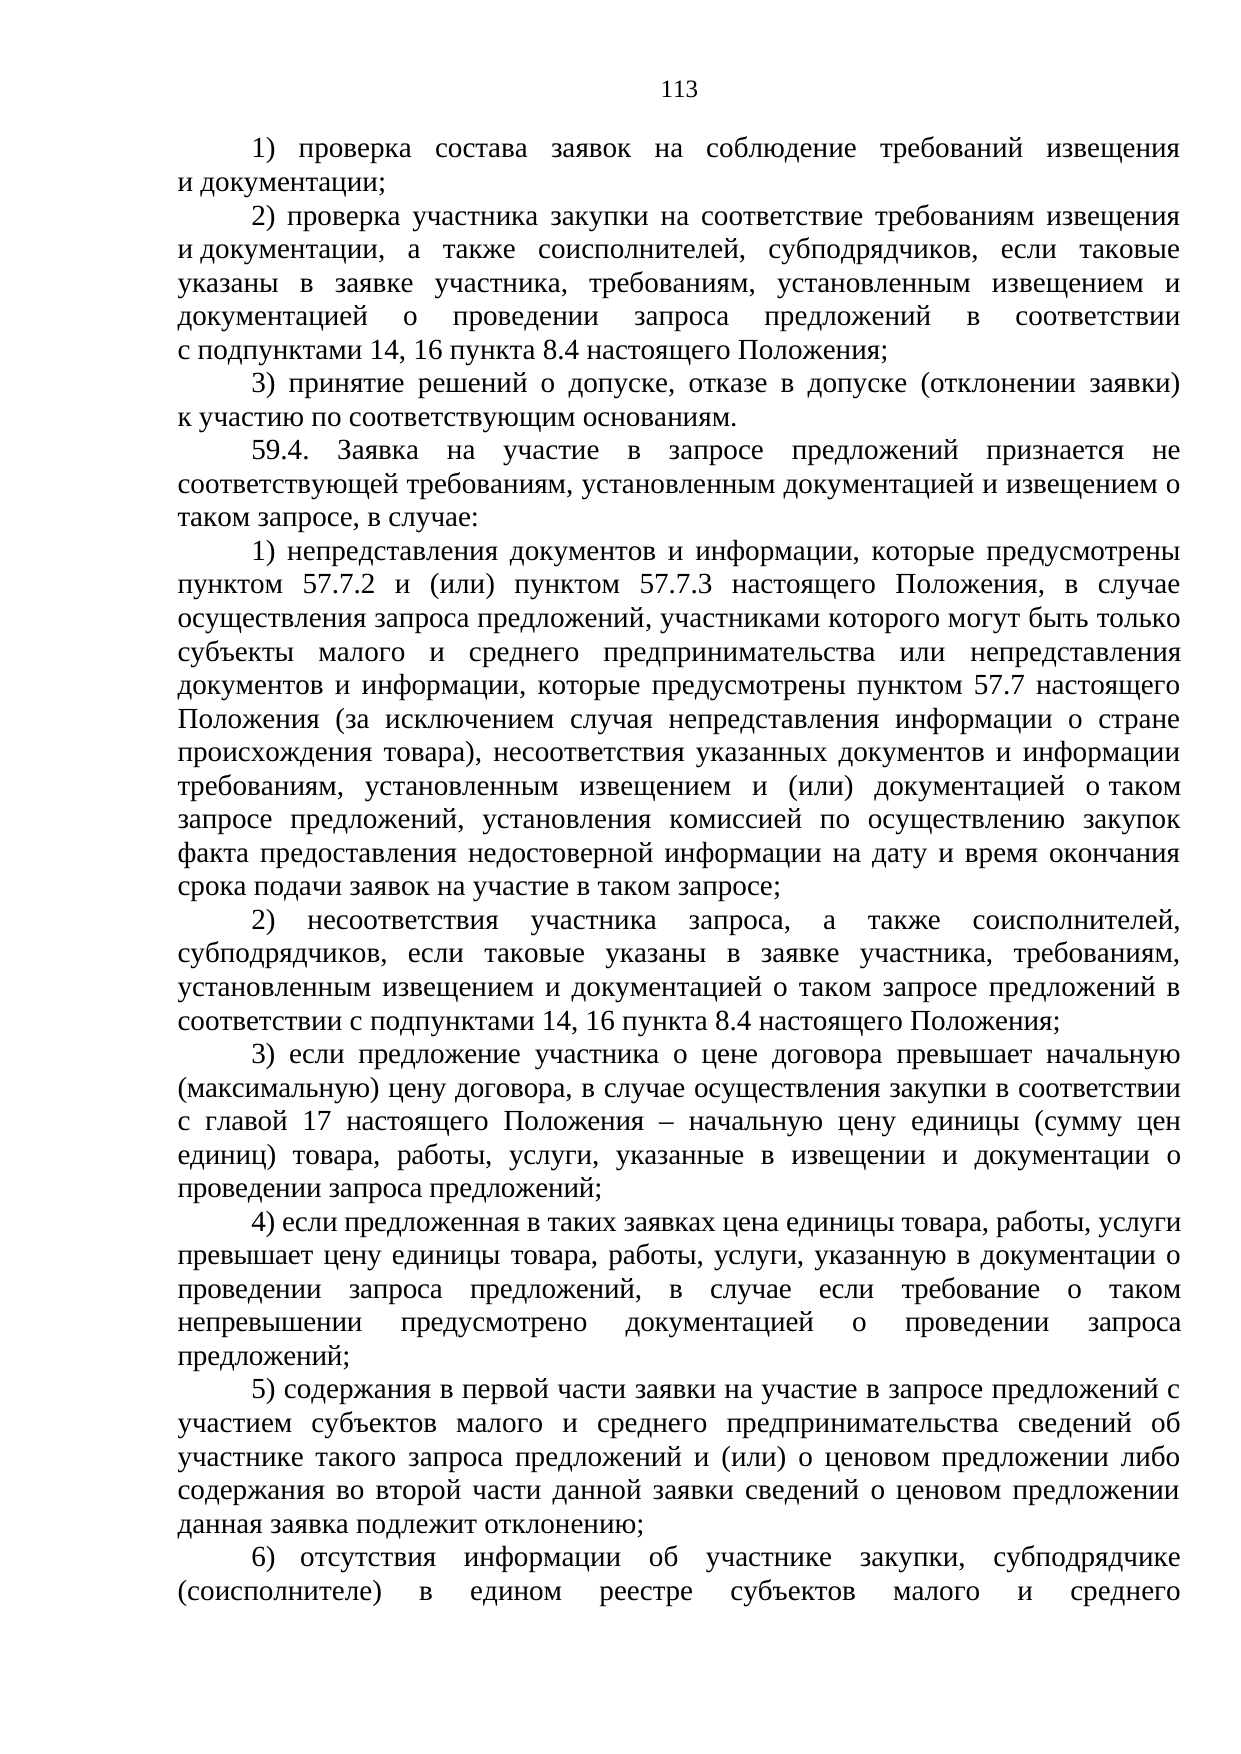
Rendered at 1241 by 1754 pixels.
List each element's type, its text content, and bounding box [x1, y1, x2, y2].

text 4) если предложенная в таких заявках цена единицы товара, работы, услуги превышает цену единицы товара, работы, услуги, указанную в документации о проведении запроса предложений, в случае если требование о таком непревышении предусмотрено документацией о проведении запроса предложений; [177, 1204, 1181, 1372]
text 1) непредставления документов и информации, которые предусмотрены пунктом 57.7.2 и (или) пунктом 57.7.3 настоящего Положения, в случае осуществления запроса предложений, участниками которого могут быть только субъекты малого и среднего предпринимательства или непредставления документов и информации, которые предусмотрены пунктом 57.7 настоящего Положения (за исключением случая непредставления информации о стране происхождения товара), несоответствия указанных документов и информации требованиям, установленным извещением и (или) документацией о таком запросе предложений, установления комиссией по осуществлению закупок факта предоставления недостоверной информации на дату и время окончания срока подачи заявок на участие в таком запросе; [177, 533, 1181, 902]
text 1) проверка состава заявок на соблюдение требований извещения и документации; [177, 131, 1181, 198]
text 2) проверка участника закупки на соответствие требованиям извещения и документации, а также соисполнителей, субподрядчиков, если таковые указаны в заявке участника, требованиям, установленным извещением и документацией о проведении запроса предложений в соответствии с подпунктами 14, 16 пункта 8.4 настоящего Положения; [177, 198, 1181, 365]
text 59.4. Заявка на участие в запросе предложений признается не соответствующей требованиям, установленным документацией и извещением о таком запросе, в случае: [177, 432, 1181, 533]
text 5) содержания в первой части заявки на участие в запросе предложений с участием субъектов малого и среднего предпринимательства сведений об участнике такого запроса предложений и (или) о ценовом предложении либо содержания во второй части данной заявки сведений о ценовом предложении данная заявка подлежит отклонению; [177, 1372, 1181, 1539]
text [177, 1539, 1181, 1606]
text 3) если предложение участника о цене договора превышает начальную (максимальную) цену договора, в случае осуществления закупки в соответствии с главой 17 настоящего Положения – начальную цену единицы (сумму цен единиц) товара, работы, услуги, указанные в извещении и документации о проведении запроса предложений; [177, 1036, 1181, 1204]
text 3) принятие решений о допуске, отказе в допуске (отклонении заявки) к участию по соответствующим основаниям. [177, 365, 1181, 432]
text 2) несоответствия участника запроса, а также соисполнителей, субподрядчиков, если таковые указаны в заявке участника, требованиям, установленным извещением и документацией о таком запросе предложений в соответствии с подпунктами 14, 16 пункта 8.4 настоящего Положения; [177, 902, 1181, 1036]
